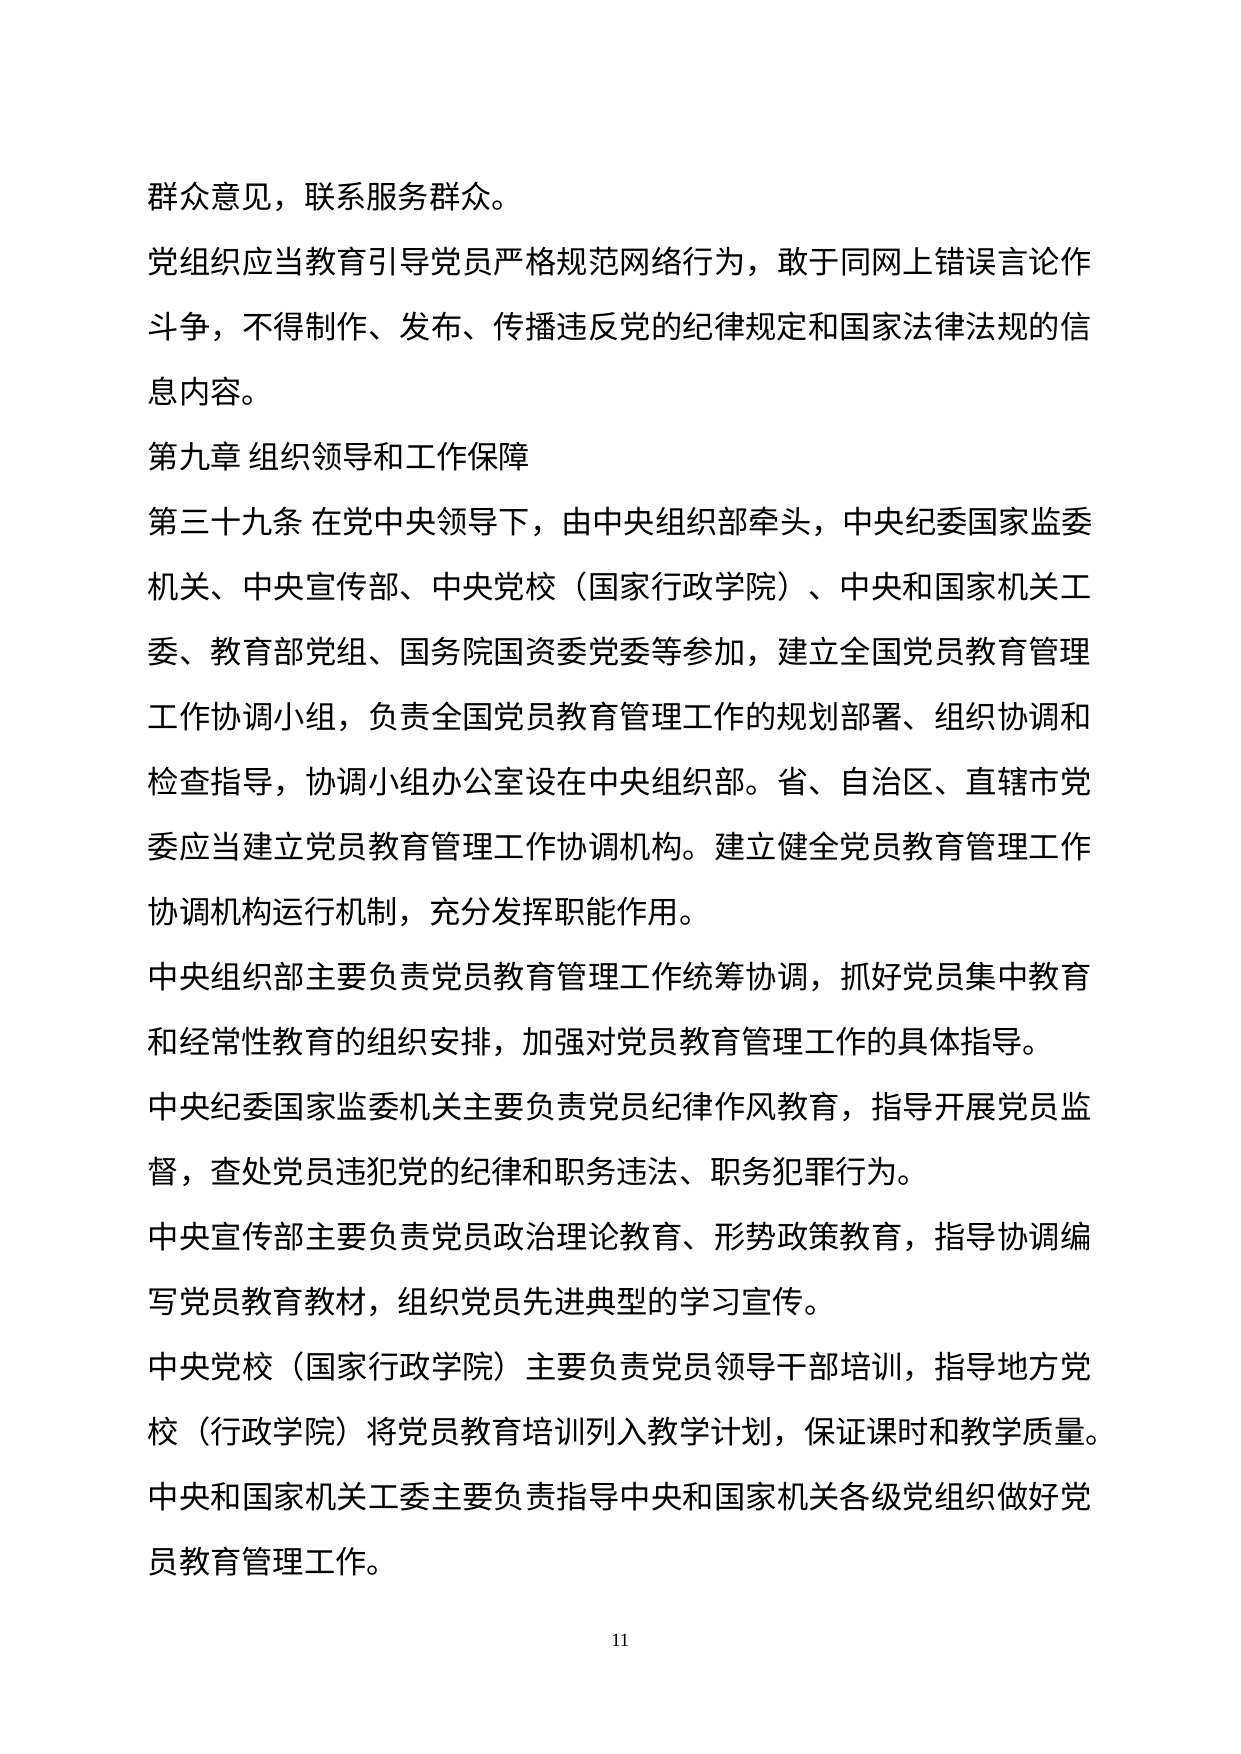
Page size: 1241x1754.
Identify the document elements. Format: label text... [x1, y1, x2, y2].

text 中央和国家机关工委主要负责指导中央和国家机关各级党组织做好党员教育管理工作。 [148, 1462, 1092, 1592]
text 中央组织部主要负责党员教育管理工作统筹协调，抓好党员集中教育和经常性教育的组织安排，加强对党员教育管理工作的具体指导。 [148, 942, 1092, 1072]
text 第三十九条 在党中央领导下，由中央组织部牵头，中央纪委国家监委机关、中央宣传部、中央党校（国家行政学院）、中央和国家机关工委、教育部党组、国务院国资委党委等参加，建立全国党员教育管理工作协调小组，负责全国党员教育管理工作的规划部署、组织协调和检查指导，协调小组办公室设在中央组织部。省、自治区、直辖市党委应当建立党员教育管理工作协调机构。建立健全党员教育管理工作协调机构运行机制，充分发挥职能作用。 [148, 487, 1092, 942]
text 中央党校（国家行政学院）主要负责党员领导干部培训，指导地方党校（行政学院）将党员教育培训列入教学计划，保证课时和教学质量。 [148, 1332, 1092, 1462]
text 中央纪委国家监委机关主要负责党员纪律作风教育，指导开展党员监督，查处党员违犯党的纪律和职务违法、职务犯罪行为。 [148, 1072, 1092, 1202]
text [148, 162, 1092, 227]
text 中央宣传部主要负责党员政治理论教育、形势政策教育，指导协调编写党员教育教材，组织党员先进典型的学习宣传。 [148, 1202, 1092, 1332]
text 第九章 组织领导和工作保障 [148, 422, 1092, 487]
text 党组织应当教育引导党员严格规范网络行为，敢于同网上错误言论作斗争，不得制作、发布、传播违反党的纪律规定和国家法律法规的信息内容。 [148, 227, 1092, 422]
